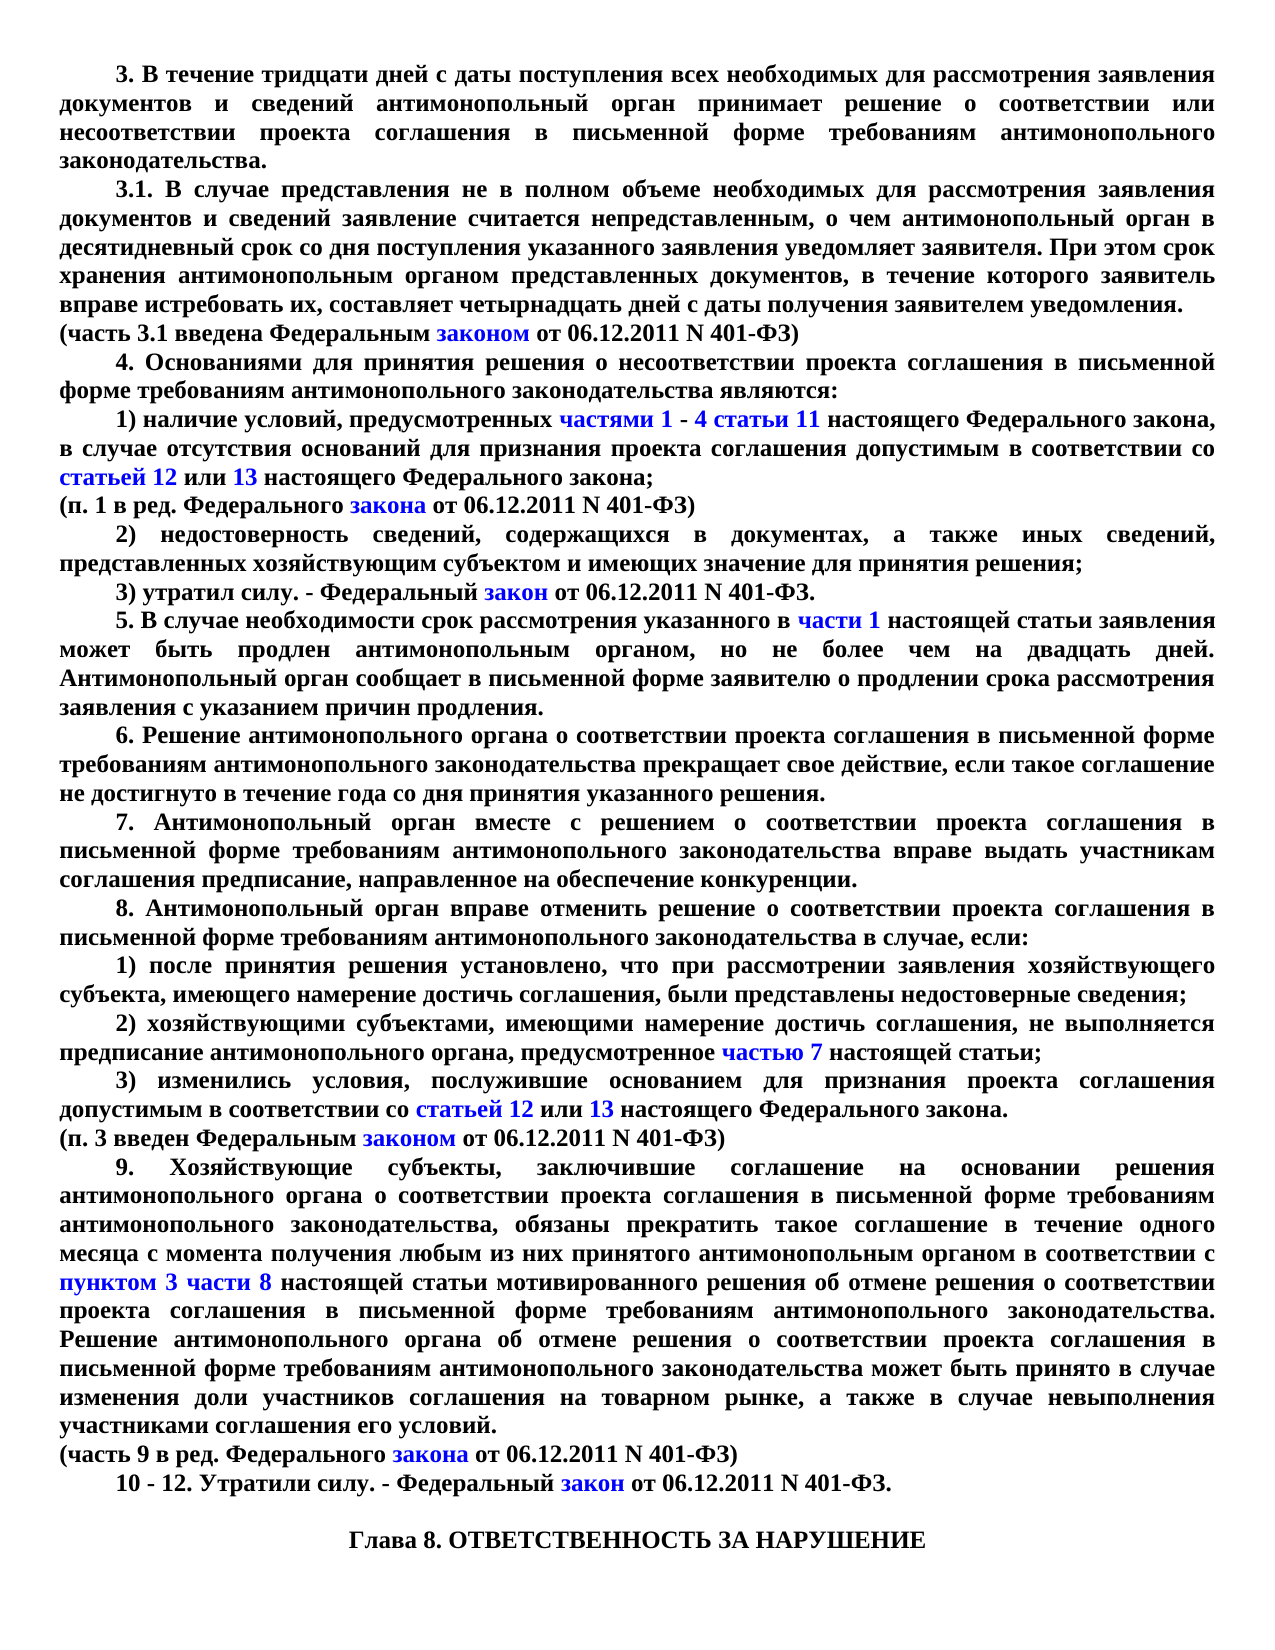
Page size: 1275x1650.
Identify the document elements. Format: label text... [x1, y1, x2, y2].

text (п. 3 введен Федеральным законом от 06.12.2011 N 401-ФЗ) [59, 1123, 1216, 1152]
text 3.1. В случае представления не в полном объеме необходимых для рассмотрения заявления документов и сведений заявление считается непредставленным, о чем антимонопольный орган в десятидневный срок со дня поступления указанного заявления уведомляет заявителя. При этом срок хранения антимонопольным органом представленных документов, в течение которого заявитель вправе истребовать их, составляет четырнадцать дней с даты получения заявителем уведомления. [59, 174, 1216, 318]
text 3) изменились условия, послужившие основанием для признания проекта соглашения допустимым в соответствии со статьей 12 или 13 настоящего Федерального закона. [59, 1065, 1216, 1123]
text 2) недостоверность сведений, содержащихся в документах, а также иных сведений, представленных хозяйствующим субъектом и имеющих значение для принятия решения; [59, 519, 1216, 577]
text Глава 8. ОТВЕТСТВЕННОСТЬ ЗА НАРУШЕНИЕ [59, 1525, 1216, 1554]
text 3. В течение тридцати дней с даты поступления всех необходимых для рассмотрения заявления документов и сведений антимонопольный орган принимает решение о соответствии или несоответствии проекта соглашения в письменной форме требованиям антимонопольного законодательства. [59, 59, 1216, 174]
text (часть 9 в ред. Федерального закона от 06.12.2011 N 401-ФЗ) [59, 1439, 1216, 1468]
text 8. Антимонопольный орган вправе отменить решение о соответствии проекта соглашения в письменной форме требованиям антимонопольного законодательства в случае, если: [59, 893, 1216, 950]
text 2) хозяйствующими субъектами, имеющими намерение достичь соглашения, не выполняется предписание антимонопольного органа, предусмотренное частью 7 настоящей статьи; [59, 1008, 1216, 1065]
text 9. Хозяйствующие субъекты, заключившие соглашение на основании решения антимонопольного органа о соответствии проекта соглашения в письменной форме требованиям антимонопольного законодательства, обязаны прекратить такое соглашение в течение одного месяца с момента получения любым из них принятого антимонопольным органом в соответствии с пунктом 3 части 8 настоящей статьи мотивированного решения об отмене решения о соответствии проекта соглашения в письменной форме требованиям антимонопольного законодательства. Решение антимонопольного органа об отмене решения о соответствии проекта соглашения в письменной форме требованиям антимонопольного законодательства может быть принято в случае изменения доли участников соглашения на товарном рынке, а также в случае невыполнения участниками соглашения его условий. [59, 1152, 1216, 1439]
text (п. 1 в ред. Федерального закона от 06.12.2011 N 401-ФЗ) [59, 490, 1216, 519]
text 4. Основаниями для принятия решения о несоответствии проекта соглашения в письменной форме требованиям антимонопольного законодательства являются: [59, 347, 1216, 404]
text 1) после принятия решения установлено, что при рассмотрении заявления хозяйствующего субъекта, имеющего намерение достичь соглашения, были представлены недостоверные сведения; [59, 950, 1216, 1008]
text 3) утратил силу. - Федеральный закон от 06.12.2011 N 401-ФЗ. [59, 577, 1216, 605]
text 5. В случае необходимости срок рассмотрения указанного в части 1 настоящей статьи заявления может быть продлен антимонопольным органом, но не более чем на двадцать дней. Антимонопольный орган сообщает в письменной форме заявителю о продлении срока рассмотрения заявления с указанием причин продления. [59, 605, 1216, 720]
text 10 - 12. Утратили силу. - Федеральный закон от 06.12.2011 N 401-ФЗ. [59, 1468, 1216, 1497]
text 7. Антимонопольный орган вместе с решением о соответствии проекта соглашения в письменной форме требованиям антимонопольного законодательства вправе выдать участникам соглашения предписание, направленное на обеспечение конкуренции. [59, 807, 1216, 893]
text 1) наличие условий, предусмотренных частями 1 - 4 статьи 11 настоящего Федерального закона, в случае отсутствия оснований для признания проекта соглашения допустимым в соответствии со статьей 12 или 13 настоящего Федерального закона; [59, 404, 1216, 490]
text (часть 3.1 введена Федеральным законом от 06.12.2011 N 401-ФЗ) [59, 318, 1216, 347]
text 6. Решение антимонопольного органа о соответствии проекта соглашения в письменной форме требованиям антимонопольного законодательства прекращает свое действие, если такое соглашение не достигнуто в течение года со дня принятия указанного решения. [59, 720, 1216, 807]
